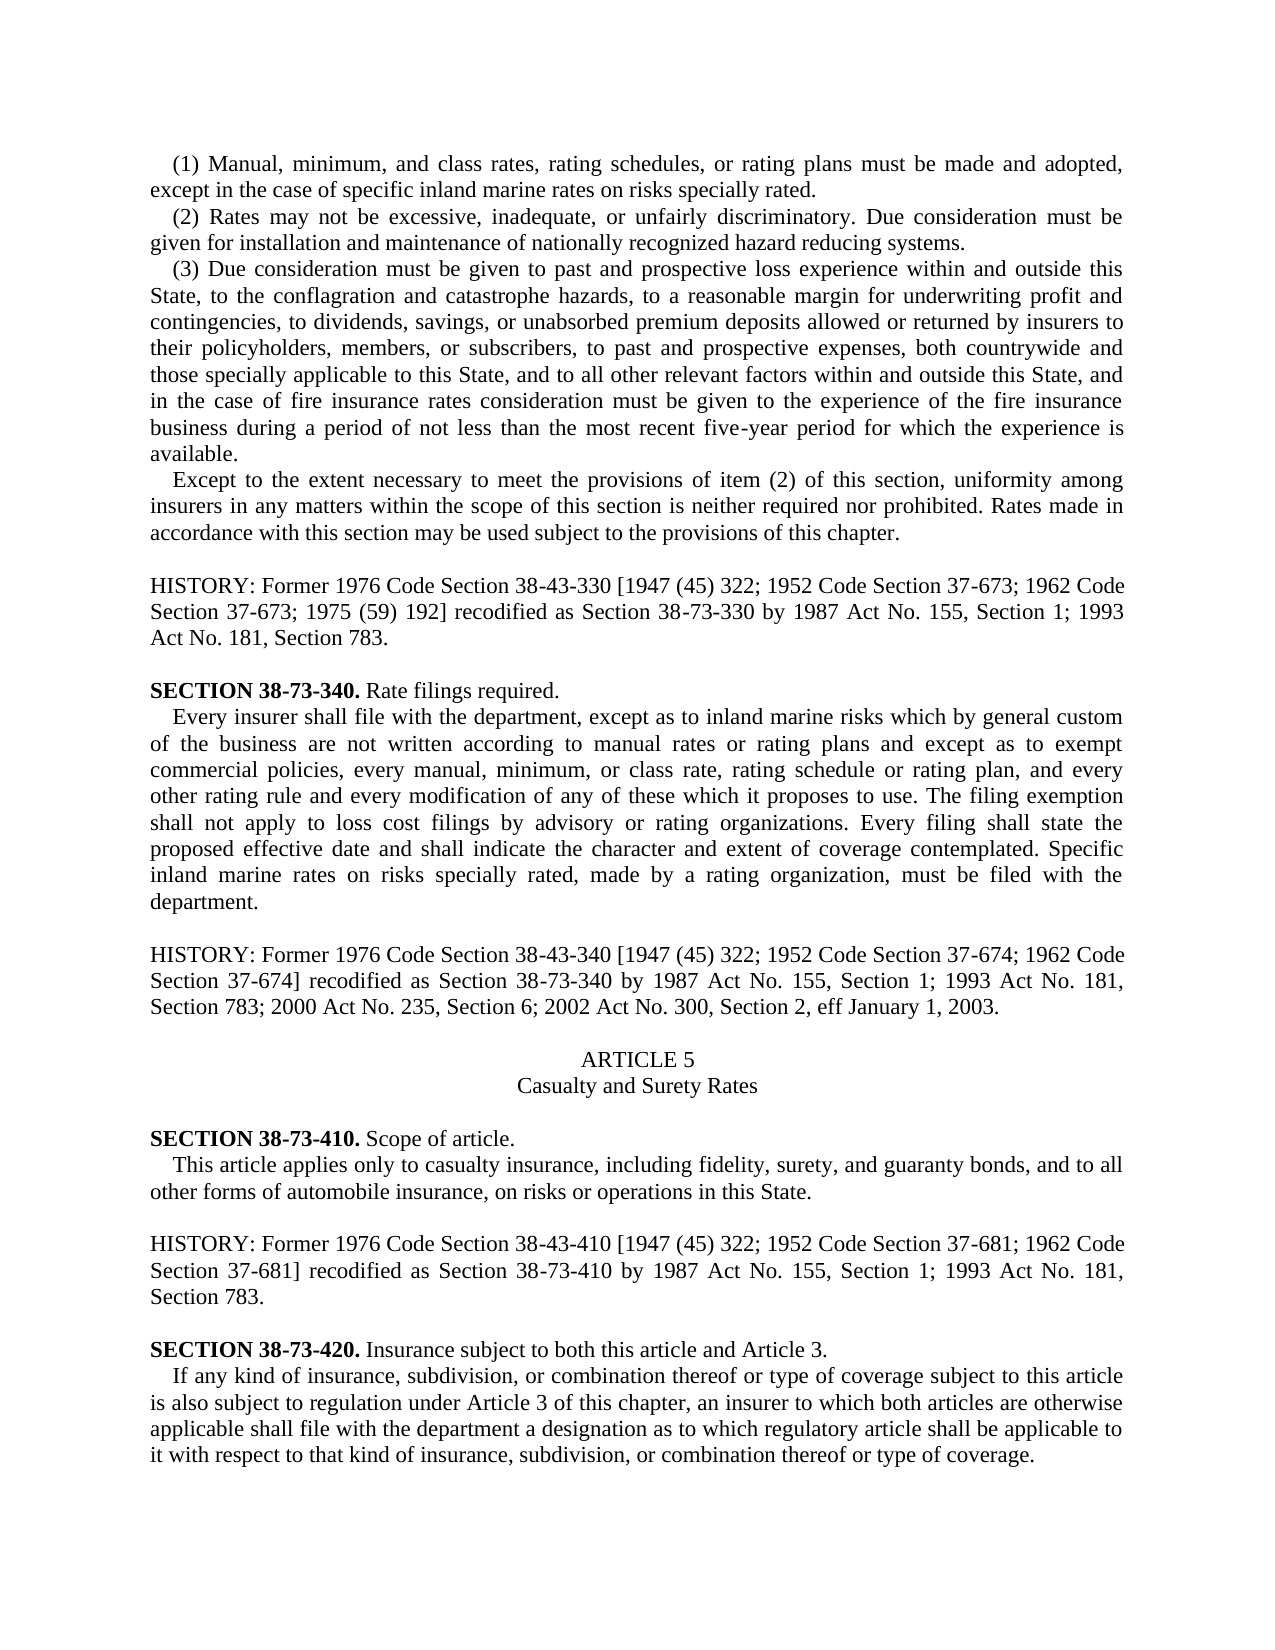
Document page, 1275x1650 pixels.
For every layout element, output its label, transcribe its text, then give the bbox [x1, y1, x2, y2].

text SECTION 38-73-420. Insurance subject to both this article and Article 3. [150, 1336, 1125, 1362]
text (2) Rates may not be excessive, inadequate, or unfairly discriminatory. Due consideration must be given for installation and maintenance of nationally recognized hazard reducing systems. [150, 203, 1125, 255]
text Except to the extent necessary to meet the provisions of item (2) of this section, uniformity among insurers in any matters within the scope of this section is neither required nor prohibited. Rates made in accordance with this section may be used subject to the provisions of this chapter. [150, 466, 1125, 545]
text (3) Due consideration must be given to past and prospective loss experience within and outside this State, to the conflagration and catastrophe hazards, to a reasonable margin for underwriting profit and contingencies, to dividends, savings, or unabsorbed premium deposits allowed or returned by insurers to their policyholders, members, or subscribers, to past and prospective expenses, both countrywide and those specially applicable to this State, and to all other relevant factors within and outside this State, and in the case of fire insurance rates consideration must be given to the experience of the fire insurance business during a period of not less than the most recent five-year period for which the experience is available. [150, 255, 1125, 466]
text HISTORY: Former 1976 Code Section 38-43-410 [1947 (45) 322; 1952 Code Section 37-681; 1962 Code Section 37-681] recodified as Section 38-73-410 by 1987 Act No. 155, Section 1; 1993 Act No. 181, Section 783. [150, 1231, 1125, 1309]
text (1) Manual, minimum, and class rates, rating schedules, or rating plans must be made and adopted, except in the case of specific inland marine rates on risks specially rated. [150, 150, 1125, 203]
text Casualty and Surety Rates [150, 1072, 1125, 1099]
text This article applies only to casualty insurance, including fidelity, surety, and guaranty bonds, and to all other forms of automobile insurance, on risks or operations in this State. [150, 1151, 1125, 1204]
text HISTORY: Former 1976 Code Section 38-43-330 [1947 (45) 322; 1952 Code Section 37-673; 1962 Code Section 37-673; 1975 (59) 192] recodified as Section 38-73-330 by 1987 Act No. 155, Section 1; 1993 Act No. 181, Section 783. [150, 572, 1125, 651]
text SECTION 38-73-410. Scope of article. [150, 1125, 1125, 1151]
text If any kind of insurance, subdivision, or combination thereof or type of coverage subject to this article is also subject to regulation under Article 3 of this chapter, an insurer to which both articles are otherwise applicable shall file with the department a designation as to which regulatory article shall be applicable to it with respect to that kind of insurance, subdivision, or combination thereof or type of coverage. [150, 1362, 1125, 1468]
text HISTORY: Former 1976 Code Section 38-43-340 [1947 (45) 322; 1952 Code Section 37-674; 1962 Code Section 37-674] recodified as Section 38-73-340 by 1987 Act No. 155, Section 1; 1993 Act No. 181, Section 783; 2000 Act No. 235, Section 6; 2002 Act No. 300, Section 2, eff January 1, 2003. [150, 941, 1125, 1020]
text SECTION 38-73-340. Rate filings required. [150, 677, 1125, 703]
text Every insurer shall file with the department, except as to inland marine risks which by general custom of the business are not written according to manual rates or rating plans and except as to exempt commercial policies, every manual, minimum, or class rate, rating schedule or rating plan, and every other rating rule and every modification of any of these which it proposes to use. The filing exemption shall not apply to loss cost filings by advisory or rating organizations. Every filing shall state the proposed effective date and shall indicate the character and extent of coverage contemplated. Specific inland marine rates on risks specially rated, made by a rating organization, must be filed with the department. [150, 703, 1125, 914]
text ARTICLE 5 [150, 1046, 1125, 1072]
